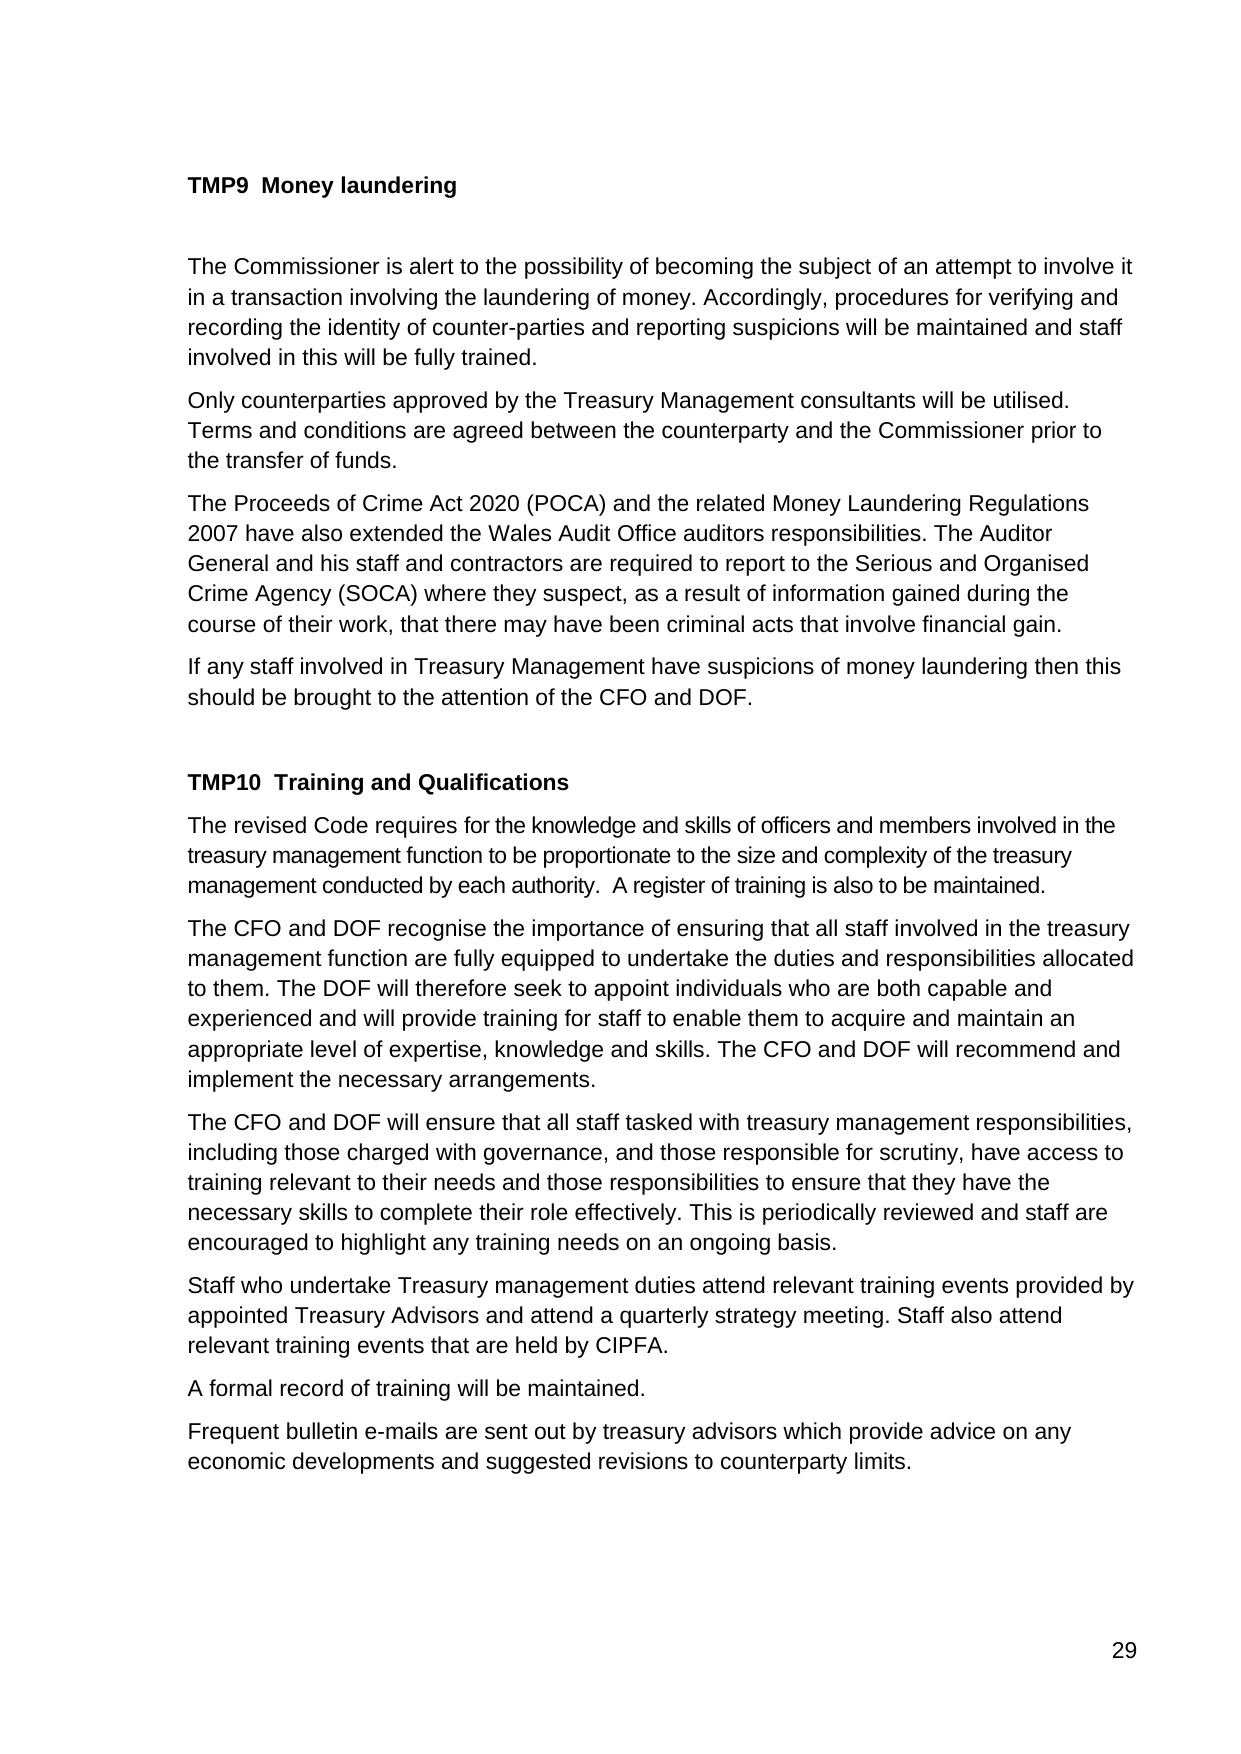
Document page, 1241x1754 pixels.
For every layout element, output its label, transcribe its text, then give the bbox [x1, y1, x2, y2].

text Staff who undertake Treasury management duties attend relevant training events provided by appointed Treasury Advisors and attend a quarterly strategy meeting. Staff also attend relevant training events that are held by CIPFA. [187, 1272, 1137, 1359]
text The CFO and DOF will ensure that all staff tasked with treasury management responsibilities, including those charged with governance, and those responsible for scrutiny, have access to training relevant to their needs and those responsibilities to ensure that they have the necessary skills to complete their role effectively. This is periodically reviewed and staff are encouraged to highlight any training needs on an ongoing basis. [187, 1108, 1137, 1256]
text TMP9 Money laundering [187, 172, 1137, 198]
text Frequent bulletin e-mails are sent out by treasury advisors which provide advice on any economic developments and suggested revisions to counterparty limits. [187, 1418, 1137, 1474]
text Only counterparties approved by the Treasury Management consultants will be utilised. Terms and conditions are agreed between the counterparty and the Commissioner prior to the transfer of funds. [187, 387, 1137, 473]
text The Proceeds of Crime Act 2020 (POCA) and the related Money Laundering Regulations 2007 have also extended the Wales Audit Office auditors responsibilities. The Auditor General and his staff and contractors are required to report to the Serious and Organised Crime Agency (SOCA) where they suspect, as a result of information gained during the course of their work, that there may have been criminal acts that involve financial gain. [187, 490, 1137, 637]
text A formal record of training will be maintained. [187, 1375, 1137, 1401]
text If any staff involved in Treasury Management have suspicions of money laundering then this should be brought to the attention of the CFO and DOF. [187, 653, 1137, 710]
text TMP10 Training and Qualifications [187, 769, 1137, 795]
text The CFO and DOF recognise the importance of ensuring that all staff involved in the treasury management function are fully equipped to undertake the duties and responsibilities allocated to them. The DOF will therefore seek to appoint individuals who are both capable and experienced and will provide training for staff to enable them to acquire and maintain an appropriate level of expertise, knowledge and skills. The CFO and DOF will recommend and implement the necessary arrangements. [187, 915, 1137, 1092]
text The revised Code requires for the knowledge and skills of officers and members involved in the treasury management function to be proportionate to the size and complexity of the treasury management conducted by each authority. A register of training is also to be maintained. [187, 812, 1137, 898]
text The Commissioner is alert to the possibility of becoming the subject of an attempt to involve it in a transaction involving the laundering of money. Accordingly, procedures for verifying and recording the identity of counter-parties and reporting suspicions will be maintained and staff involved in this will be fully trained. [187, 253, 1137, 370]
